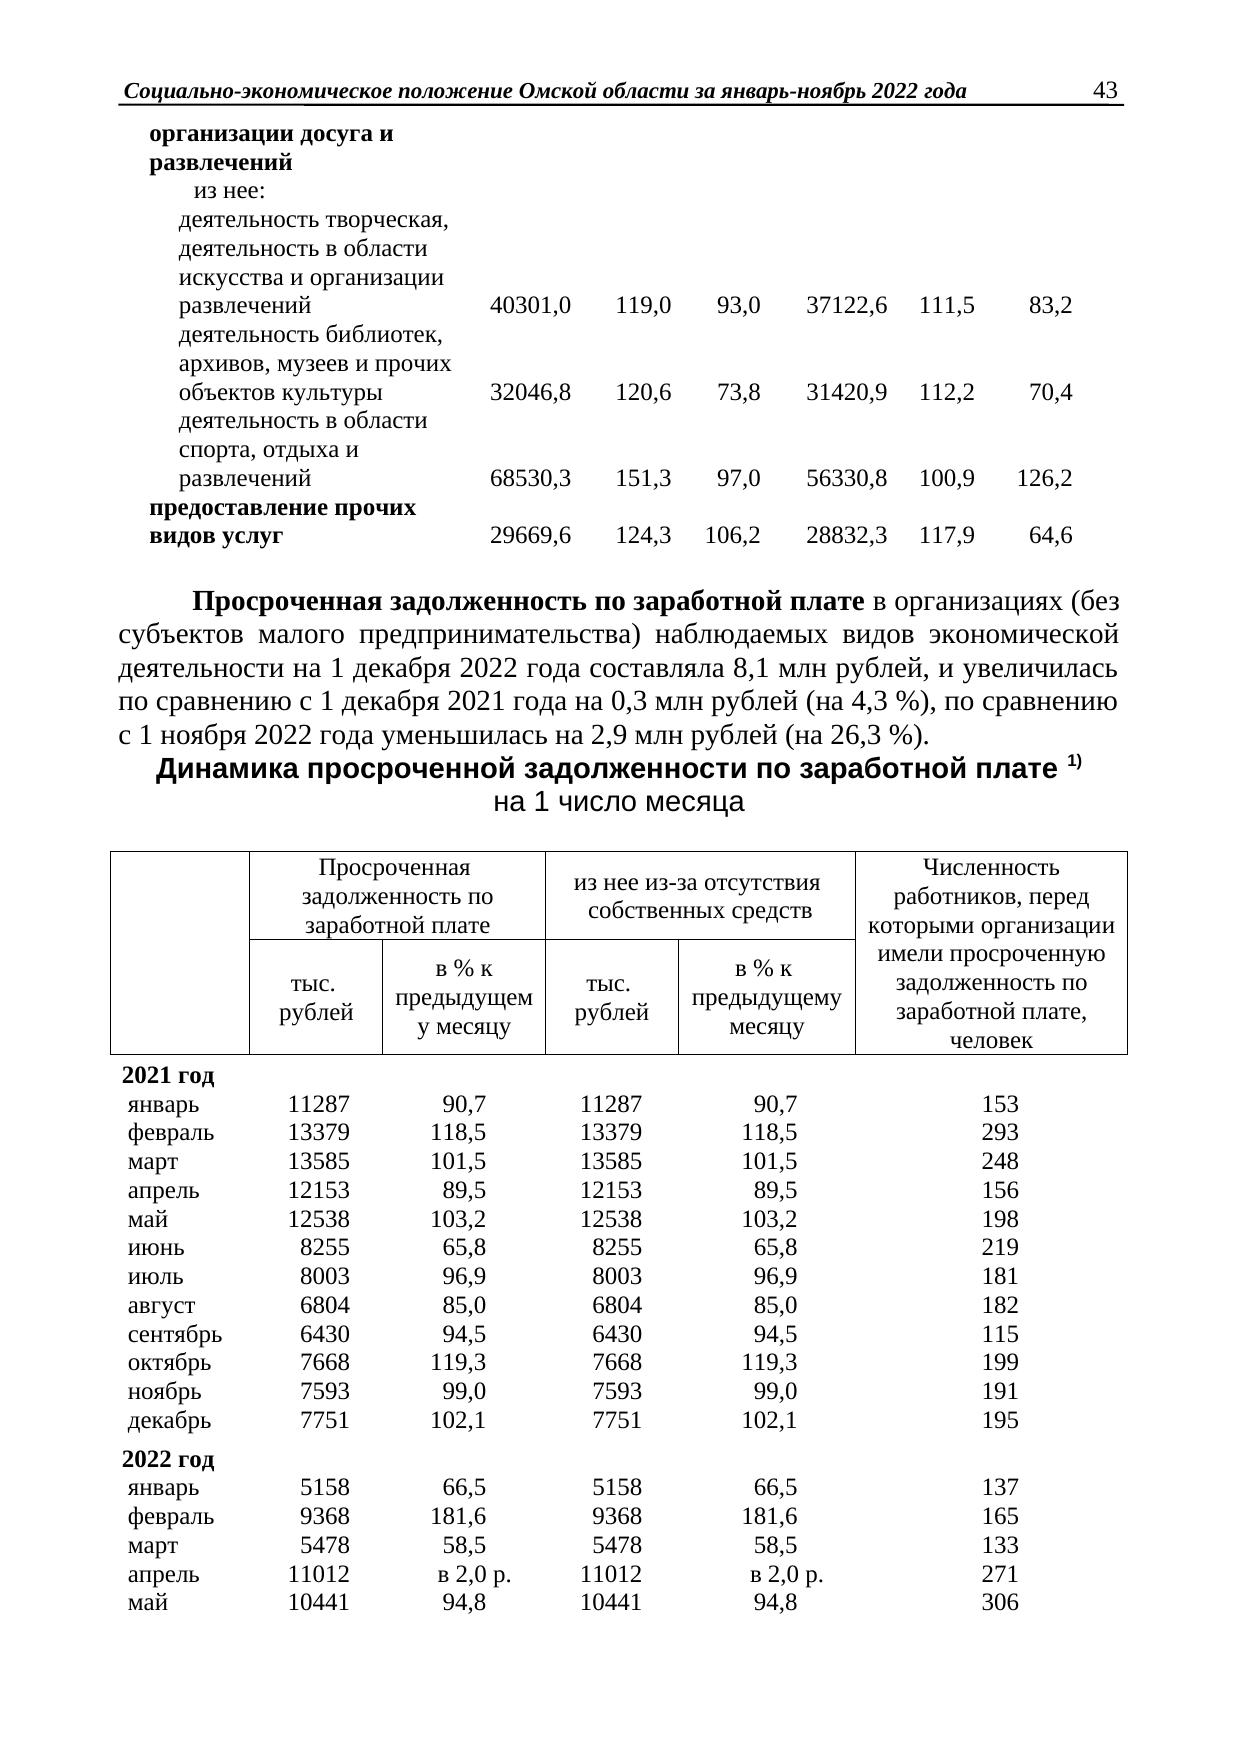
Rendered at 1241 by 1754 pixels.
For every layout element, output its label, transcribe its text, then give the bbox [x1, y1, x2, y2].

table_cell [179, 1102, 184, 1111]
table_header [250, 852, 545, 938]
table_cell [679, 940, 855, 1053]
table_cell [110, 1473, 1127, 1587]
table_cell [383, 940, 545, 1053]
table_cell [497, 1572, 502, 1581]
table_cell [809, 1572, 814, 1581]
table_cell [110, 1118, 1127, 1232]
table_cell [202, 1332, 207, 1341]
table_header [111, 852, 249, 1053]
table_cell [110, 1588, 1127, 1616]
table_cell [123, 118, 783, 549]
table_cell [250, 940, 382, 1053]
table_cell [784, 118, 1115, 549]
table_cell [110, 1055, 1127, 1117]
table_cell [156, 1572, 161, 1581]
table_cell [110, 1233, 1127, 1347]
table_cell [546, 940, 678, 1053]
text Просроченная задолженность по заработной плате в организациях (без субъектов малого предпринимательства) наблюдаемых видов экономической деятельности на 1 декабря 2022 года составляла 8,1 млн рублей, и увеличилась по сравнению с 1 декабря 2021 года на 0,3 млн рублей (на 4,3 %), по сравнению с 1 ноября 2022 года уменьшилась на 2,9 млн рублей (на 26,3 %). [118, 583, 1120, 751]
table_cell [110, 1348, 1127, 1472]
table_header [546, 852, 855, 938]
text Динамика просроченной задолженности по заработной плате 1) на 1 число месяца [118, 751, 1120, 818]
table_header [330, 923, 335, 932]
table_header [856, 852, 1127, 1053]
